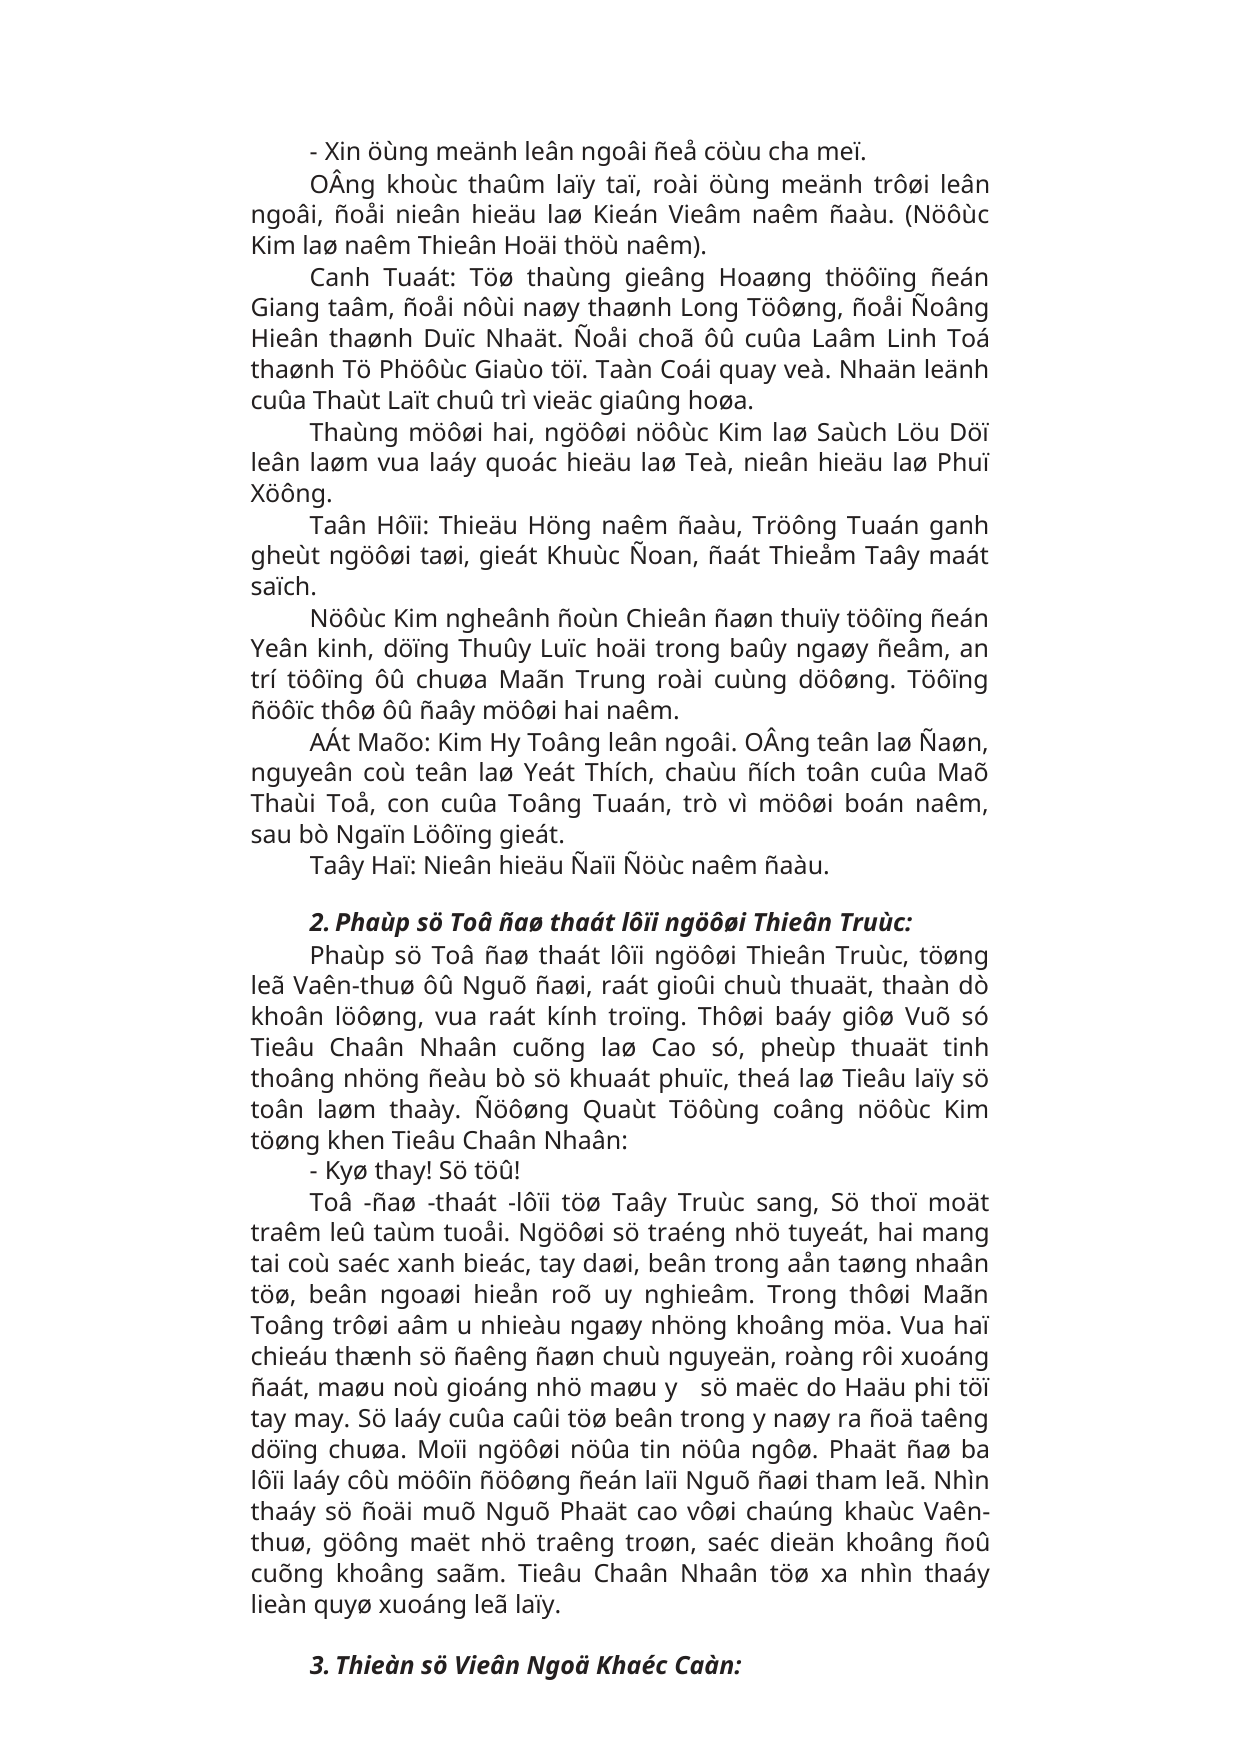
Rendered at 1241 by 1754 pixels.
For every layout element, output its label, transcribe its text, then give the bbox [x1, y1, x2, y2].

text Taân Hôïi: Thieäu Höng naêm ñaàu, Tröông Tuaán ganh gheùt ngöôøi taøi, gieát Khuùc Ñoan, ñaát Thieåm Taây maát saïch. [250, 509, 990, 602]
list Xin öùng meänh leân ngoâi ñeå cöùu cha meï. [309, 134, 1092, 167]
text Nöôùc Kim ngheânh ñoùn Chieân ñaøn thuïy töôïng ñeán Yeân kinh, döïng Thuûy Luïc hoäi trong baûy ngaøy ñeâm, an trí töôïng ôû chuøa Maãn Trung roài cuùng döôøng. Töôïng ñöôïc thôø ôû ñaây möôøi hai naêm. [250, 602, 990, 727]
text OÂng khoùc thaûm laïy taï, roài öùng meänh trôøi leân ngoâi, ñoåi nieân hieäu laø Kieán Vieâm naêm ñaàu. (Nöôùc Kim laø naêm Thieân Hoäi thöù naêm). [250, 168, 990, 261]
list Kyø thay! Sö töû! [309, 1157, 1092, 1185]
text Toâ -ñaø -thaát -lôïi töø Taây Truùc sang, Sö thoï moät traêm leû taùm tuoåi. Ngöôøi sö traéng nhö tuyeát, hai mang tai coù saéc xanh bieác, tay daøi, beân trong aån taøng nhaân töø, beân ngoaøi hieån roõ uy nghieâm. Trong thôøi Maãn Toâng trôøi aâm u nhieàu ngaøy nhöng khoâng möa. Vua haï chieáu thænh sö ñaêng ñaøn chuù nguyeän, roàng rôi xuoáng ñaát, maøu noù gioáng nhö maøu y sö maëc do Haäu phi töï tay may. Sö laáy cuûa caûi töø beân trong y naøy ra ñoä taêng döïng chuøa. Moïi ngöôøi nöûa tin nöûa ngôø. Phaät ñaø ba lôïi laáy côù möôïn ñöôøng ñeán laïi Nguõ ñaøi tham leã. Nhìn thaáy sö ñoäi muõ Nguõ Phaät cao vôøi chaúng khaùc Vaên-thuø, göông maët nhö traêng troøn, saéc dieän khoâng ñoû cuõng khoâng saãm. Tieâu Chaân Nhaân töø xa nhìn thaáy lieàn quyø xuoáng leã laïy. [250, 1187, 990, 1621]
text AÁt Maõo: Kim Hy Toâng leân ngoâi. OÂng teân laø Ñaøn, nguyeân coù teân laø Yeát Thích, chaùu ñích toân cuûa Maõ Thaùi Toå, con cuûa Toâng Tuaán, trò vì möôøi boán naêm, sau bò Ngaïn Löôïng gieát. [250, 727, 990, 851]
text Thaùng möôøi hai, ngöôøi nöôùc Kim laø Saùch Löu Döï leân laøm vua laáy quoác hieäu laø Teà, nieân hieäu laø Phuï Xöông. [250, 416, 990, 509]
text Canh Tuaát: Töø thaùng gieâng Hoaøng thöôïng ñeán Giang taâm, ñoåi nôùi naøy thaønh Long Töôøng, ñoåi Ñoâng Hieân thaønh Duïc Nhaät. Ñoåi choã ôû cuûa Laâm Linh Toá thaønh Tö Phöôùc Giaùo töï. Taàn Coái quay veà. Nhaän leänh cuûa Thaùt Laït chuû trì vieäc giaûng hoøa. [250, 261, 990, 416]
subtitle Phaùp sö Toâ ñaø thaát lôïi ngöôøi Thieân Truùc: [309, 905, 1092, 938]
text Taây Haï: Nieân hieäu Ñaïi Ñöùc naêm ñaàu. [309, 851, 1092, 881]
subtitle Thieàn sö Vieân Ngoä Khaéc Caàn: [309, 1648, 1092, 1682]
text Phaùp sö Toâ ñaø thaát lôïi ngöôøi Thieân Truùc, töøng leã Vaên-thuø ôû Nguõ ñaøi, raát gioûi chuù thuaät, thaàn dò khoân löôøng, vua raát kính troïng. Thôøi baáy giôø Vuõ só Tieâu Chaân Nhaân cuõng laø Cao só, pheùp thuaät tinh thoâng nhöng ñeàu bò sö khuaát phuïc, theá laø Tieâu laïy sö toân laøm thaày. Ñöôøng Quaùt Töôùng coâng nöôùc Kim töøng khen Tieâu Chaân Nhaân: [250, 939, 990, 1157]
